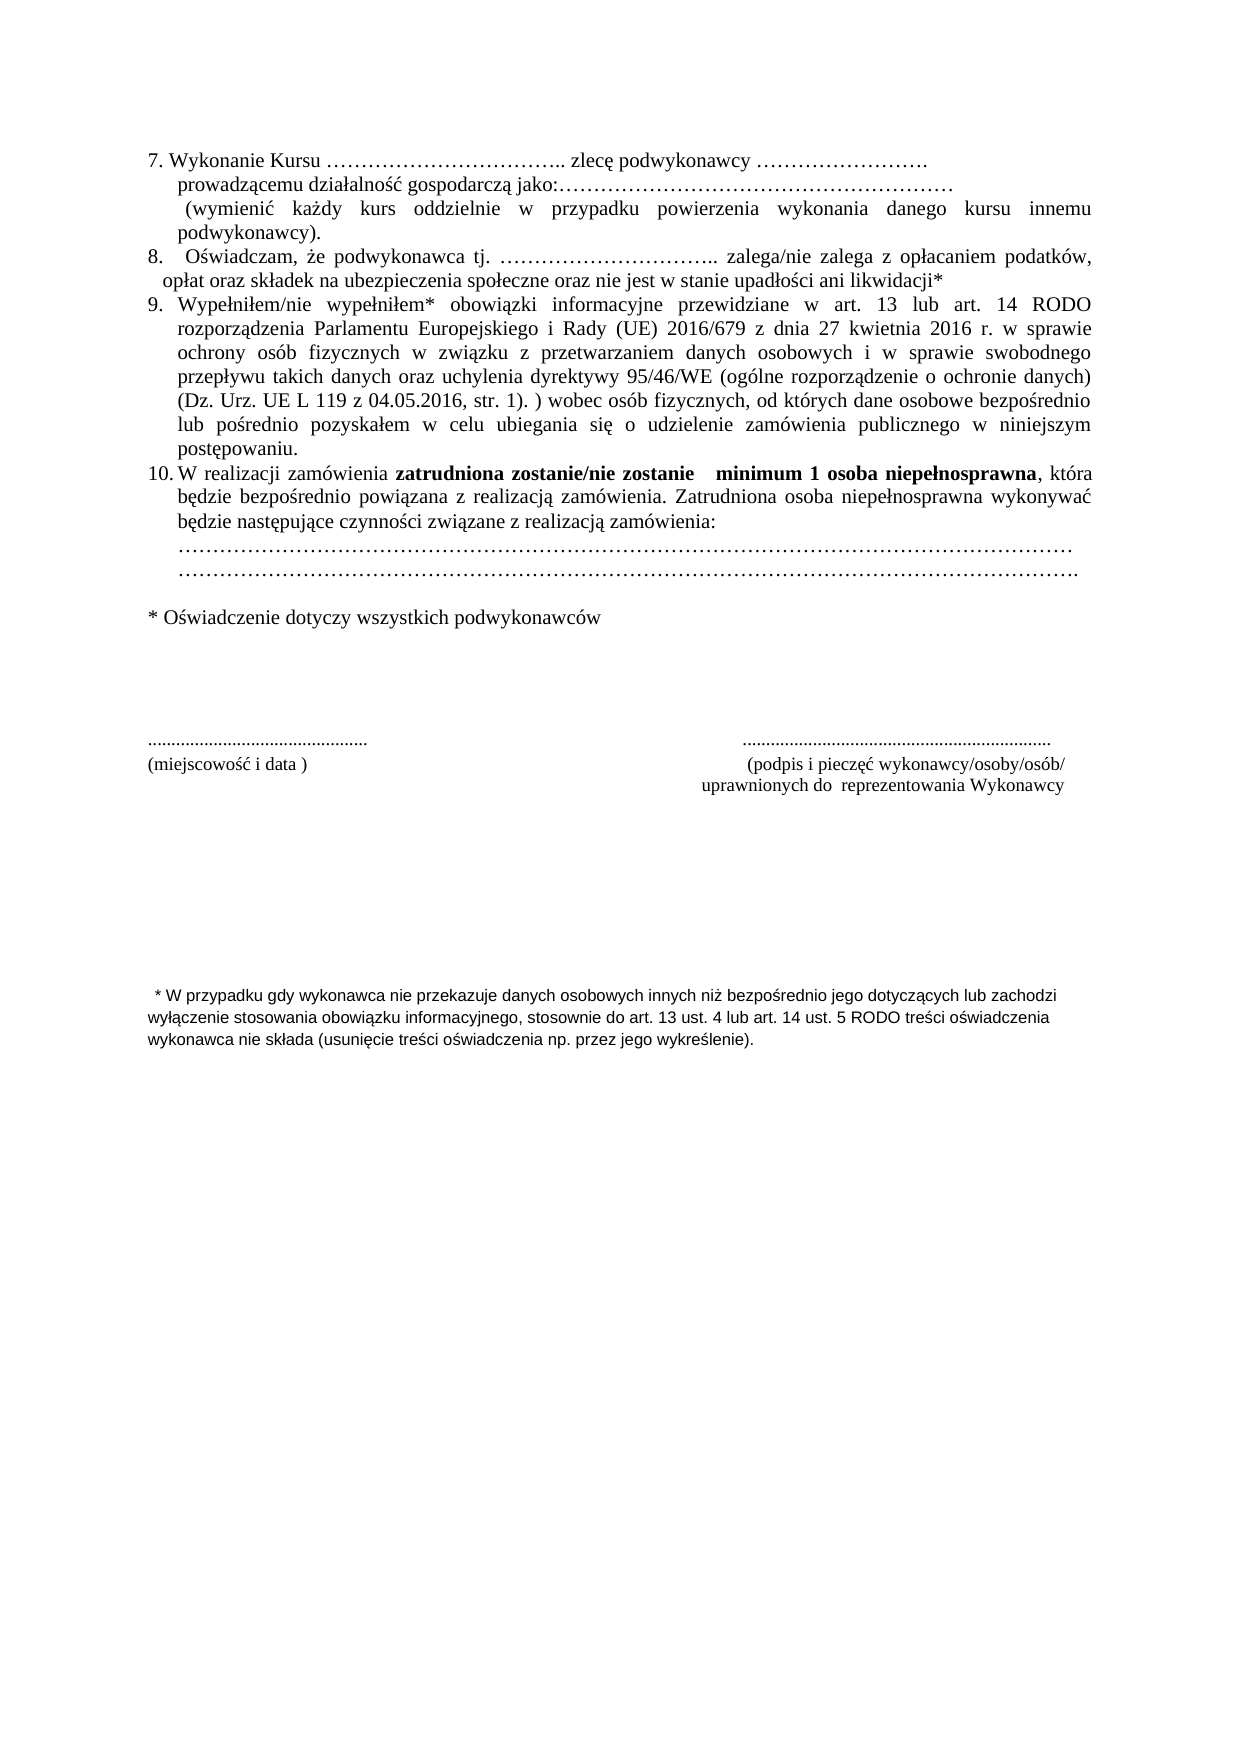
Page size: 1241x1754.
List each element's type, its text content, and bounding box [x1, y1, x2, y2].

list Wypełniłem/nie wypełniłem* obowiązki informacyjne przewidziane w art. 13 lub art. 14 RODO rozporządzenia Parlamentu Europejskiego i Rady (UE) 2016/679 z dnia 27 kwietnia 2016 r. w sprawie ochrony osób fizycznych w związku z przetwarzaniem danych osobowych i w sprawie swobodnego przepływu takich danych oraz uchylenia dyrektywy 95/46/WE (ogólne rozporządzenie o ochronie danych) (Dz. Urz. UE L 119 z 04.05.2016, str. 1). ) wobec osób fizycznych, od których dane osobowe bezpośrednio lub pośrednio pozyskałem w celu ubiegania się o udzielenie zamówienia publicznego w niniejszym postępowaniu. [148, 292, 1093, 460]
list uprawnionych do reprezentowania Wykonawcy [148, 774, 1093, 796]
text 7. Wykonanie Kursu …………………………….. zlecę podwykonawcy ……………………. [148, 148, 1093, 172]
text ……………………………………………………………………………………………………………………………………………………………………………………………………………………………………. [177, 533, 1093, 581]
text prowadzącemu działalność gospodarczą jako:………………………………………………… [177, 172, 1093, 196]
list Oświadczam, że podwykonawca tj. ………………………….. zalega/nie zalega z opłacaniem podatków, opłat oraz składek na ubezpieczenia społeczne oraz nie jest w stanie upadłości ani likwidacji* [148, 244, 1093, 292]
list W realizacji zamówienia zatrudniona zostanie/nie zostanie minimum 1 osoba niepełnosprawna, która będzie bezpośrednio powiązana z realizacją zamówienia. Zatrudniona osoba niepełnosprawna wykonywać będzie następujące czynności związane z realizacją zamówienia: [148, 460, 1093, 533]
text (wymienić każdy kurs oddzielnie w przypadku powierzenia wykonania danego kursu innemu podwykonawcy). [177, 196, 1093, 244]
text * Oświadczenie dotyczy wszystkich podwykonawców [148, 605, 1093, 629]
text ............................................... .................................................................. [148, 728, 1093, 749]
list (miejscowość i data ) (podpis i pieczęć wykonawcy/osoby/osób/ [148, 753, 1093, 774]
text * W przypadku gdy wykonawca nie przekazuje danych osobowych innych niż bezpośrednio jego dotyczących lub zachodzi wyłączenie stosowania obowiązku informacyjnego, stosownie do art. 13 ust. 4 lub art. 14 ust. 5 RODO treści oświadczenia wykonawca nie składa (usunięcie treści oświadczenia np. przez jego wykreślenie). [148, 986, 1093, 1049]
